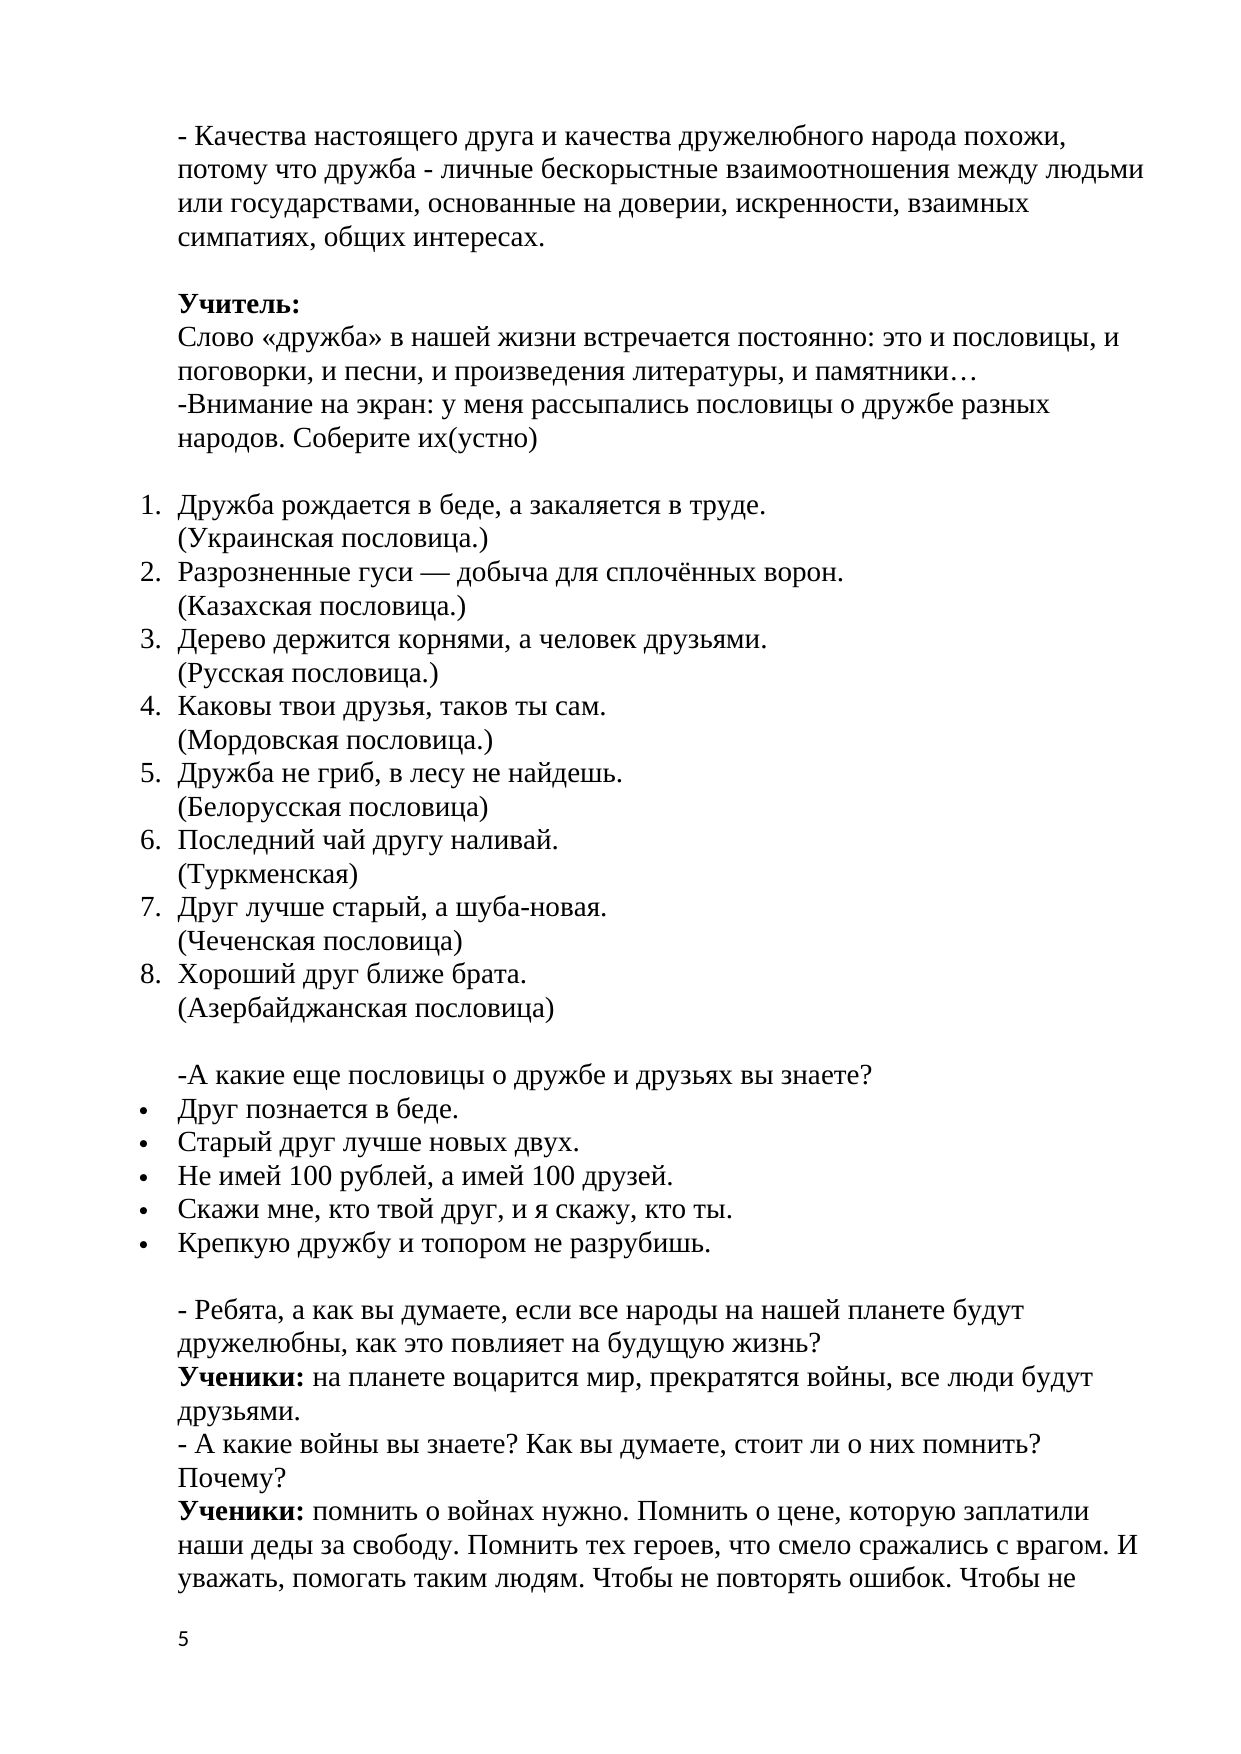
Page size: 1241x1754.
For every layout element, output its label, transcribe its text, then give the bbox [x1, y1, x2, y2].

text - А какие войны вы знаете? Как вы думаете, стоит ли о них помнить? Почему? [177, 1426, 1152, 1493]
list Разрозненные гуси — добыча для сплочённых ворон. (Казахская пословица.) [140, 554, 1152, 621]
list Старый друг лучше новых двух. [140, 1124, 1152, 1158]
list Дружба рождается в беде, а закаляется в труде. (Украинская пословица.) [140, 487, 1152, 554]
list Последний чай другу наливай. [140, 822, 1152, 856]
list Скажи мне, кто твой друг, и я скажу, кто ты. [140, 1191, 1152, 1225]
list Крепкую дружбу и топором не разрубишь. [140, 1225, 1152, 1258]
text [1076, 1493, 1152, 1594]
list Дружба не гриб, в лесу не найдешь. [140, 755, 1152, 789]
text Слово «дружба» в нашей жизни встречается постоянно: это и пословицы, и поговорки, и песни, и произведения литературы, и памятники… [177, 319, 1152, 386]
list Друг познается в беде. [140, 1091, 1152, 1124]
list Не имей 100 рублей, а имей 100 друзей. [140, 1158, 1152, 1191]
text (Азербайджанская пословица) [177, 990, 1152, 1024]
list Каковы твои друзья, таков ты сам. (Мордовская пословица.) [140, 688, 1152, 755]
text Ученики: на планете воцарится мир, прекратятся войны, все люди будут друзьями. [177, 1359, 1152, 1426]
list Дерево держится корнями, а человек друзьями. (Русская пословица.) [140, 621, 1152, 688]
text (Белорусская пословица) [177, 789, 1152, 822]
text - Ребята, а как вы думаете, если все народы на нашей планете будут дружелюбны, как это повлияет на будущую жизнь? [177, 1292, 1152, 1359]
text -А какие еще пословицы о дружбе и друзьях вы знаете? [177, 1057, 1152, 1091]
text (Чеченская пословица) [177, 923, 1152, 957]
list Друг лучше старый, а шуба-новая. [140, 889, 1152, 923]
text -Внимание на экран: у меня рассыпались пословицы о дружбе разных народов. Соберите их(устно) [177, 386, 1152, 453]
text Учитель: [177, 286, 1152, 319]
text (Туркменская) [177, 856, 1152, 889]
text - Качества настоящего друга и качества дружелюбного народа похожи, потому что дружба - личные бескорыстные взаимоотношения между людьми или государствами, основанные на доверии, искренности, взаимных симпатиях, общих интересах. [177, 118, 1152, 252]
list Хороший друг ближе брата. [140, 957, 1152, 990]
